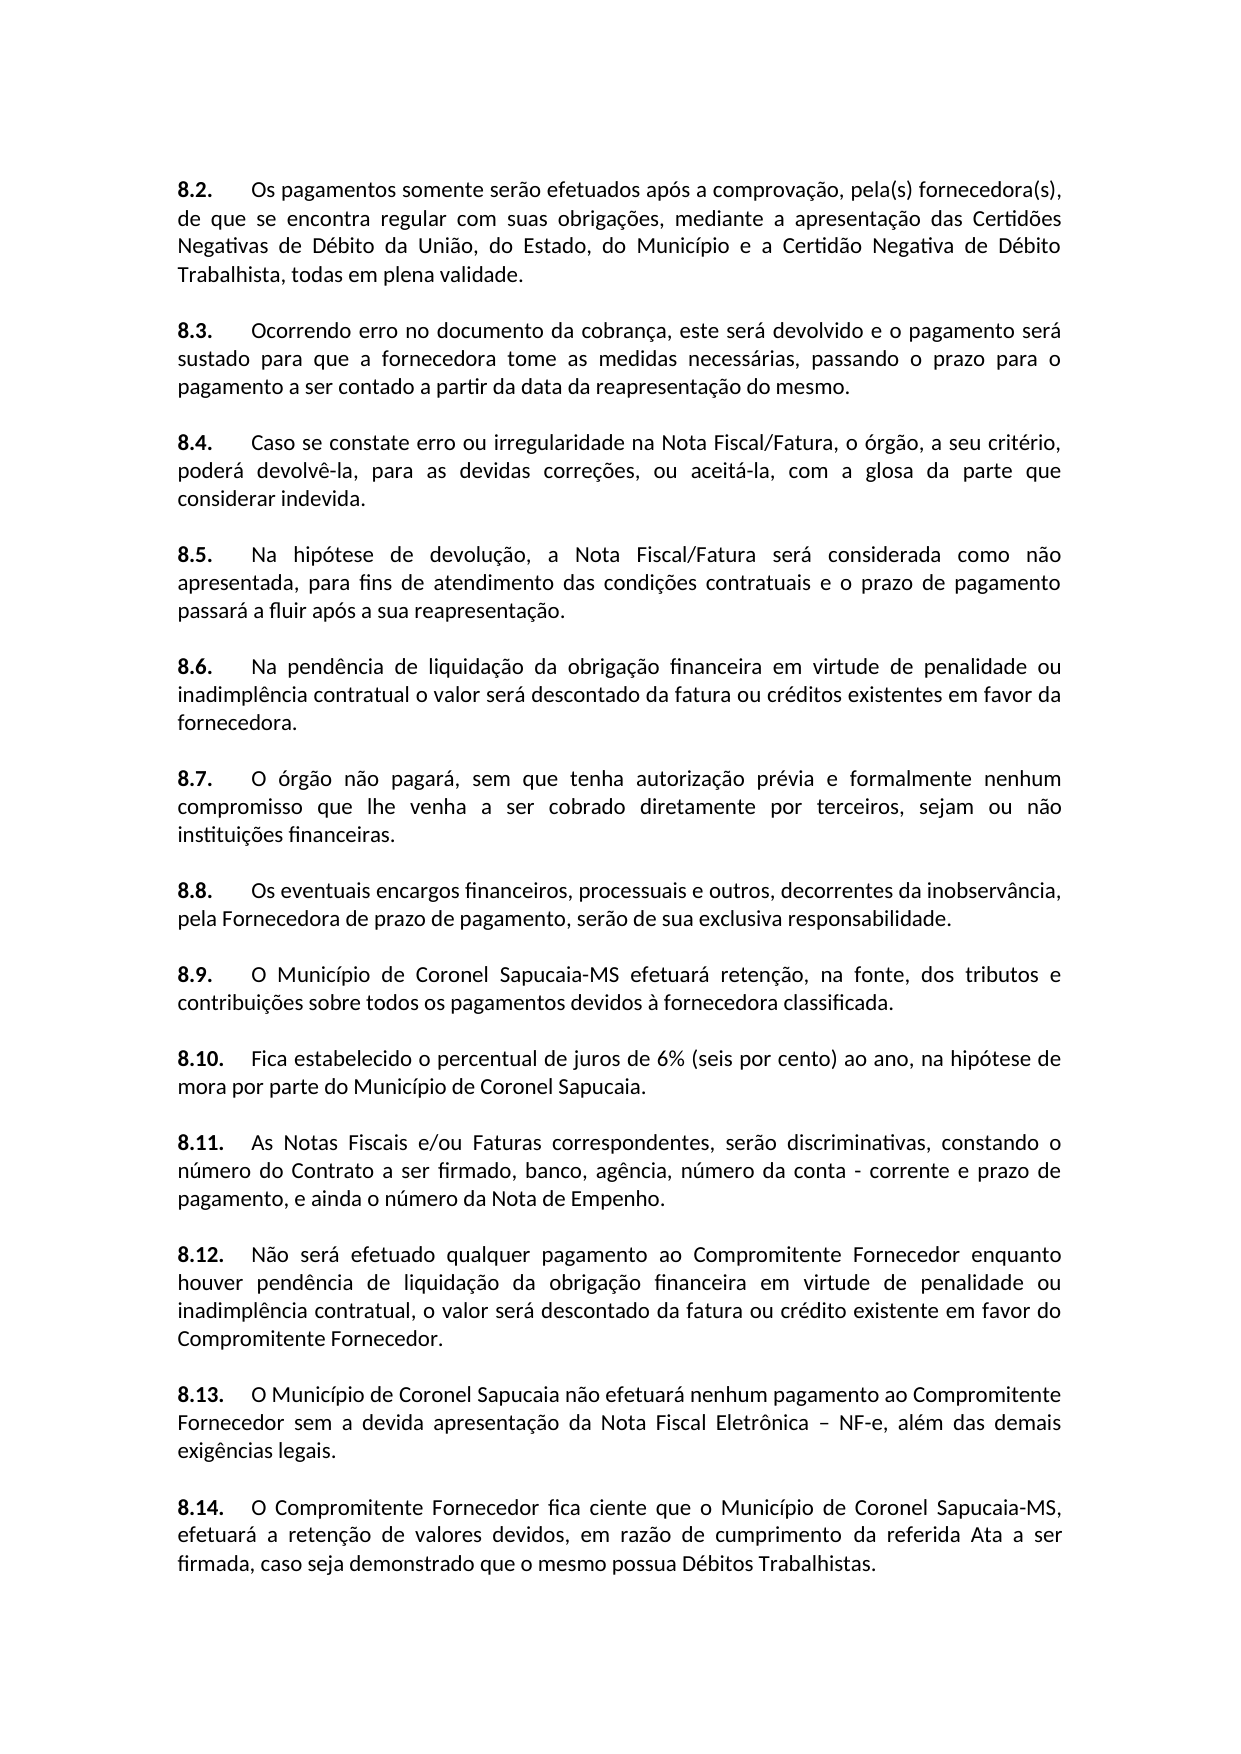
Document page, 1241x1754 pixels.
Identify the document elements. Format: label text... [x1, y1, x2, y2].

list Na pendência de liquidação da obrigação financeira em virtude de penalidade ou inadimplência contratual o valor será descontado da fatura ou créditos existentes em favor da fornecedora. [177, 652, 1063, 736]
list O Município de Coronel Sapucaia-MS efetuará retenção, na fonte, dos tributos e contribuições sobre todos os pagamentos devidos à fornecedora classificada. [177, 960, 1063, 1016]
list Os pagamentos somente serão efetuados após a comprovação, pela(s) fornecedora(s), de que se encontra regular com suas obrigações, mediante a apresentação das Certidões Negativas de Débito da União, do Estado, do Município e a Certidão Negativa de Débito Trabalhista, todas em plena validade. [177, 176, 1063, 288]
list As Notas Fiscais e/ou Faturas correspondentes, serão discriminativas, constando o número do Contrato a ser firmado, banco, agência, número da conta - corrente e prazo de pagamento, e ainda o número da Nota de Empenho. [177, 1128, 1063, 1212]
list O Compromitente Fornecedor fica ciente que o Município de Coronel Sapucaia-MS, efetuará a retenção de valores devidos, em razão de cumprimento da referida Ata a ser firmada, caso seja demonstrado que o mesmo possua Débitos Trabalhistas. [177, 1493, 1063, 1577]
list O órgão não pagará, sem que tenha autorização prévia e formalmente nenhum compromisso que lhe venha a ser cobrado diretamente por terceiros, sejam ou não instituições financeiras. [177, 764, 1063, 848]
list Ocorrendo erro no documento da cobrança, este será devolvido e o pagamento será sustado para que a fornecedora tome as medidas necessárias, passando o prazo para o pagamento a ser contado a partir da data da reapresentação do mesmo. [177, 316, 1063, 400]
list Fica estabelecido o percentual de juros de 6% (seis por cento) ao ano, na hipótese de mora por parte do Município de Coronel Sapucaia. [177, 1044, 1063, 1100]
list Os eventuais encargos financeiros, processuais e outros, decorrentes da inobservância, pela Fornecedora de prazo de pagamento, serão de sua exclusiva responsabilidade. [177, 876, 1063, 932]
list Na hipótese de devolução, a Nota Fiscal/Fatura será considerada como não apresentada, para fins de atendimento das condições contratuais e o prazo de pagamento passará a fluir após a sua reapresentação. [177, 540, 1063, 624]
list Não será efetuado qualquer pagamento ao Compromitente Fornecedor enquanto houver pendência de liquidação da obrigação financeira em virtude de penalidade ou inadimplência contratual, o valor será descontado da fatura ou crédito existente em favor do Compromitente Fornecedor. [177, 1240, 1063, 1352]
list O Município de Coronel Sapucaia não efetuará nenhum pagamento ao Compromitente Fornecedor sem a devida apresentação da Nota Fiscal Eletrônica – NF-e, além das demais exigências legais. [177, 1381, 1063, 1464]
list Caso se constate erro ou irregularidade na Nota Fiscal/Fatura, o órgão, a seu critério, poderá devolvê-la, para as devidas correções, ou aceitá-la, com a glosa da parte que considerar indevida. [177, 428, 1063, 512]
